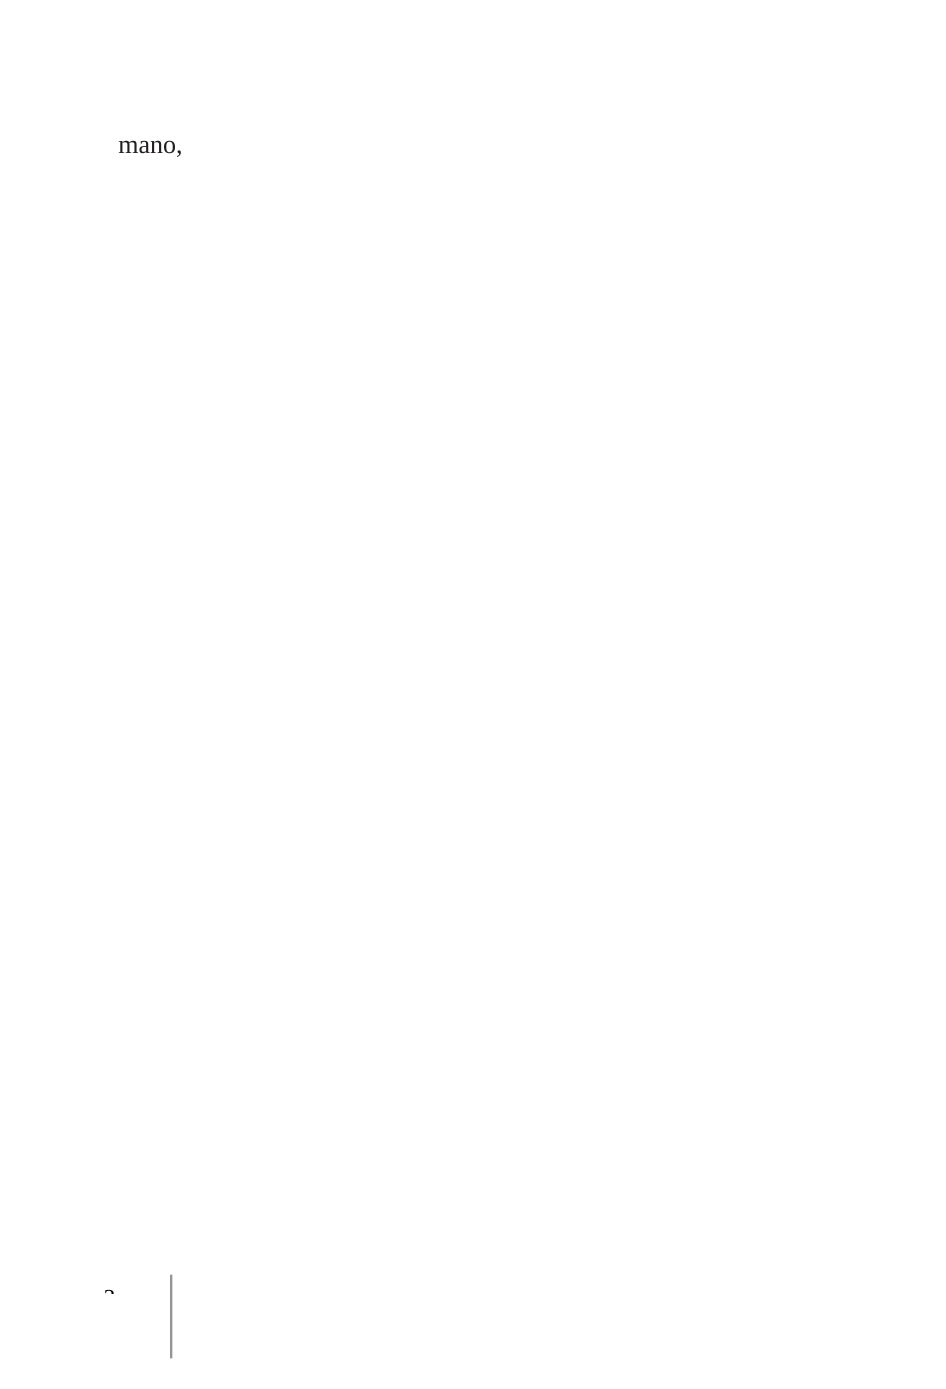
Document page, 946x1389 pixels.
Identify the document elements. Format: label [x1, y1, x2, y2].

text [118, 129, 769, 159]
